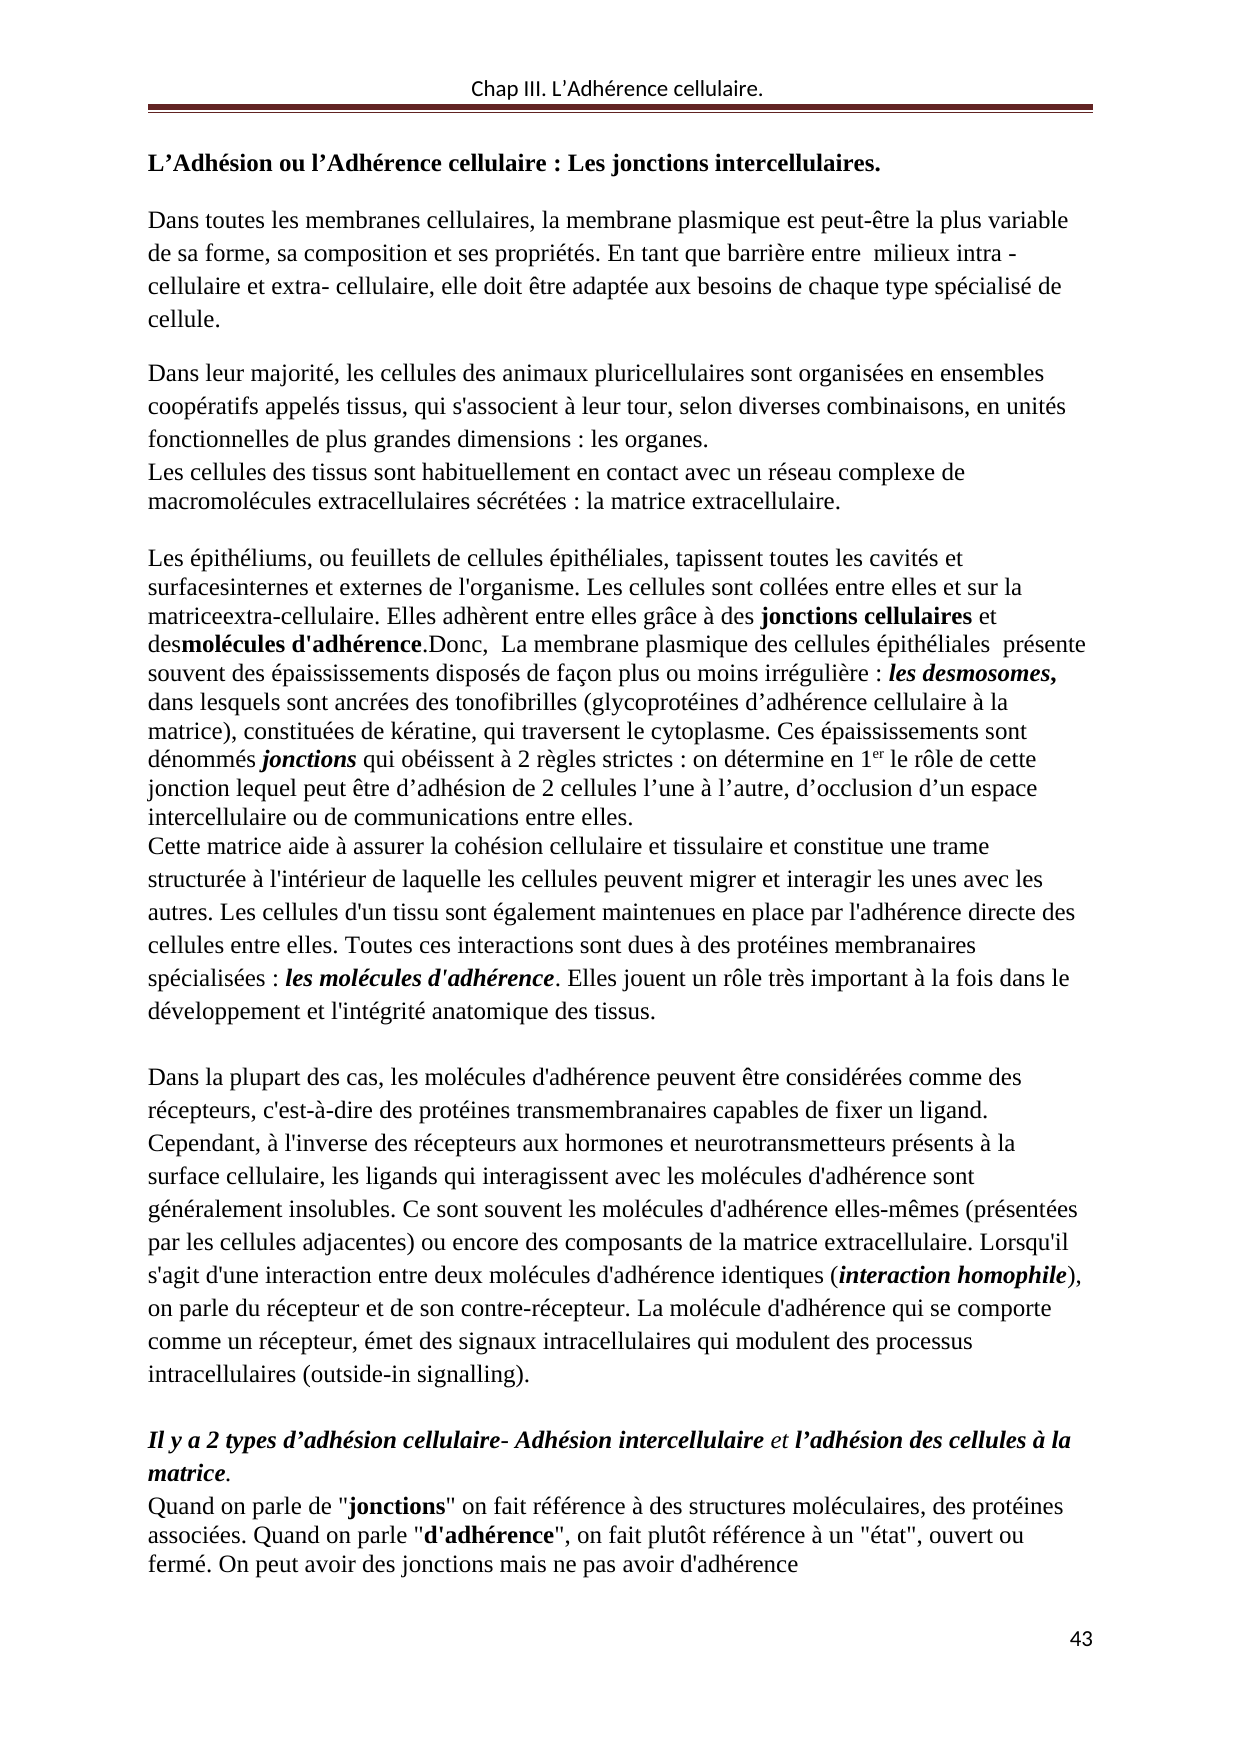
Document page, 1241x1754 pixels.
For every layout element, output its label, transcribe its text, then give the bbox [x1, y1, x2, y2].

text Cette matrice aide à assurer la cohésion cellulaire et tissulaire et constitue une trame structurée à l'intérieur de laquelle les cellules peuvent migrer et interagir les unes avec les autres. Les cellules d'un tissu sont également maintenues en place par l'adhérence directe des cellules entre elles. Toutes ces interactions sont dues à des protéines membranaires spécialisées : les molécules d'adhérence. Elles jouent un rôle très important à la fois dans le développement et l'intégrité anatomique des tissus. [148, 831, 1093, 1025]
text Dans toutes les membranes cellulaires, la membrane plasmique est peut-être la plus variable de sa forme, sa composition et ses propriétés. En tant que barrière entre milieux intra -cellulaire et extra- cellulaire, elle doit être adaptée aux besoins de chaque type spécialisé de cellule. [148, 205, 1093, 333]
text Il y a 2 types d’adhésion cellulaire- Adhésion intercellulaire et l’adhésion des cellules à la matrice. [148, 1425, 1093, 1487]
text L’Adhésion ou l’Adhérence cellulaire : Les jonctions intercellulaires. [148, 148, 1093, 176]
text Les épithéliums, ou feuillets de cellules épithéliales, tapissent toutes les cavités et surfacesinternes et externes de l'organisme. Les cellules sont collées entre elles et sur la matriceextra-cellulaire. Elles adhèrent entre elles grâce à des jonctions cellulaires et desmolécules d'adhérence.Donc, La membrane plasmique des cellules épithéliales présente souvent des épaississements disposés de façon plus ou moins irrégulière : les desmosomes, dans lesquels sont ancrées des tonofibrilles (glycoprotéines d’adhérence cellulaire à la matrice), constituées de kératine, qui traversent le cytoplasme. Ces épaississements sont dénommés jonctions qui obéissent à 2 règles strictes : on détermine en 1er le rôle de cette jonction lequel peut être d’adhésion de 2 cellules l’une à l’autre, d’occlusion d’un espace intercellulaire ou de communications entre elles. [148, 543, 1093, 831]
text Dans la plupart des cas, les molécules d'adhérence peuvent être considérées comme des récepteurs, c'est-à-dire des protéines transmembranaires capables de fixer un ligand. Cependant, à l'inverse des récepteurs aux hormones et neurotransmetteurs présents à la surface cellulaire, les ligands qui interagissent avec les molécules d'adhérence sont généralement insolubles. Ce sont souvent les molécules d'adhérence elles-mêmes (présentées par les cellules adjacentes) ou encore des composants de la matrice extracellulaire. Lorsqu'il s'agit d'une interaction entre deux molécules d'adhérence identiques (interaction homophile), on parle du récepteur et de son contre-récepteur. La molécule d'adhérence qui se comporte comme un récepteur, émet des signaux intracellulaires qui modulent des processus intracellulaires (outside-in signalling). [148, 1062, 1093, 1388]
text Quand on parle de "jonctions" on fait référence à des structures moléculaires, des protéines associées. Quand on parle "d'adhérence", on fait plutôt référence à un "état", ouvert ou fermé. On peut avoir des jonctions mais ne pas avoir d'adhérence [148, 1491, 1093, 1577]
text Les cellules des tissus sont habituellement en contact avec un réseau complexe de macromolécules extracellulaires sécrétées : la matrice extracellulaire. [148, 457, 1093, 514]
text Dans leur majorité, les cellules des animaux pluricellulaires sont organisées en ensembles coopératifs appelés tissus, qui s'associent à leur tour, selon diverses combinaisons, en unités fonctionnelles de plus grandes dimensions : les organes. [148, 358, 1093, 453]
